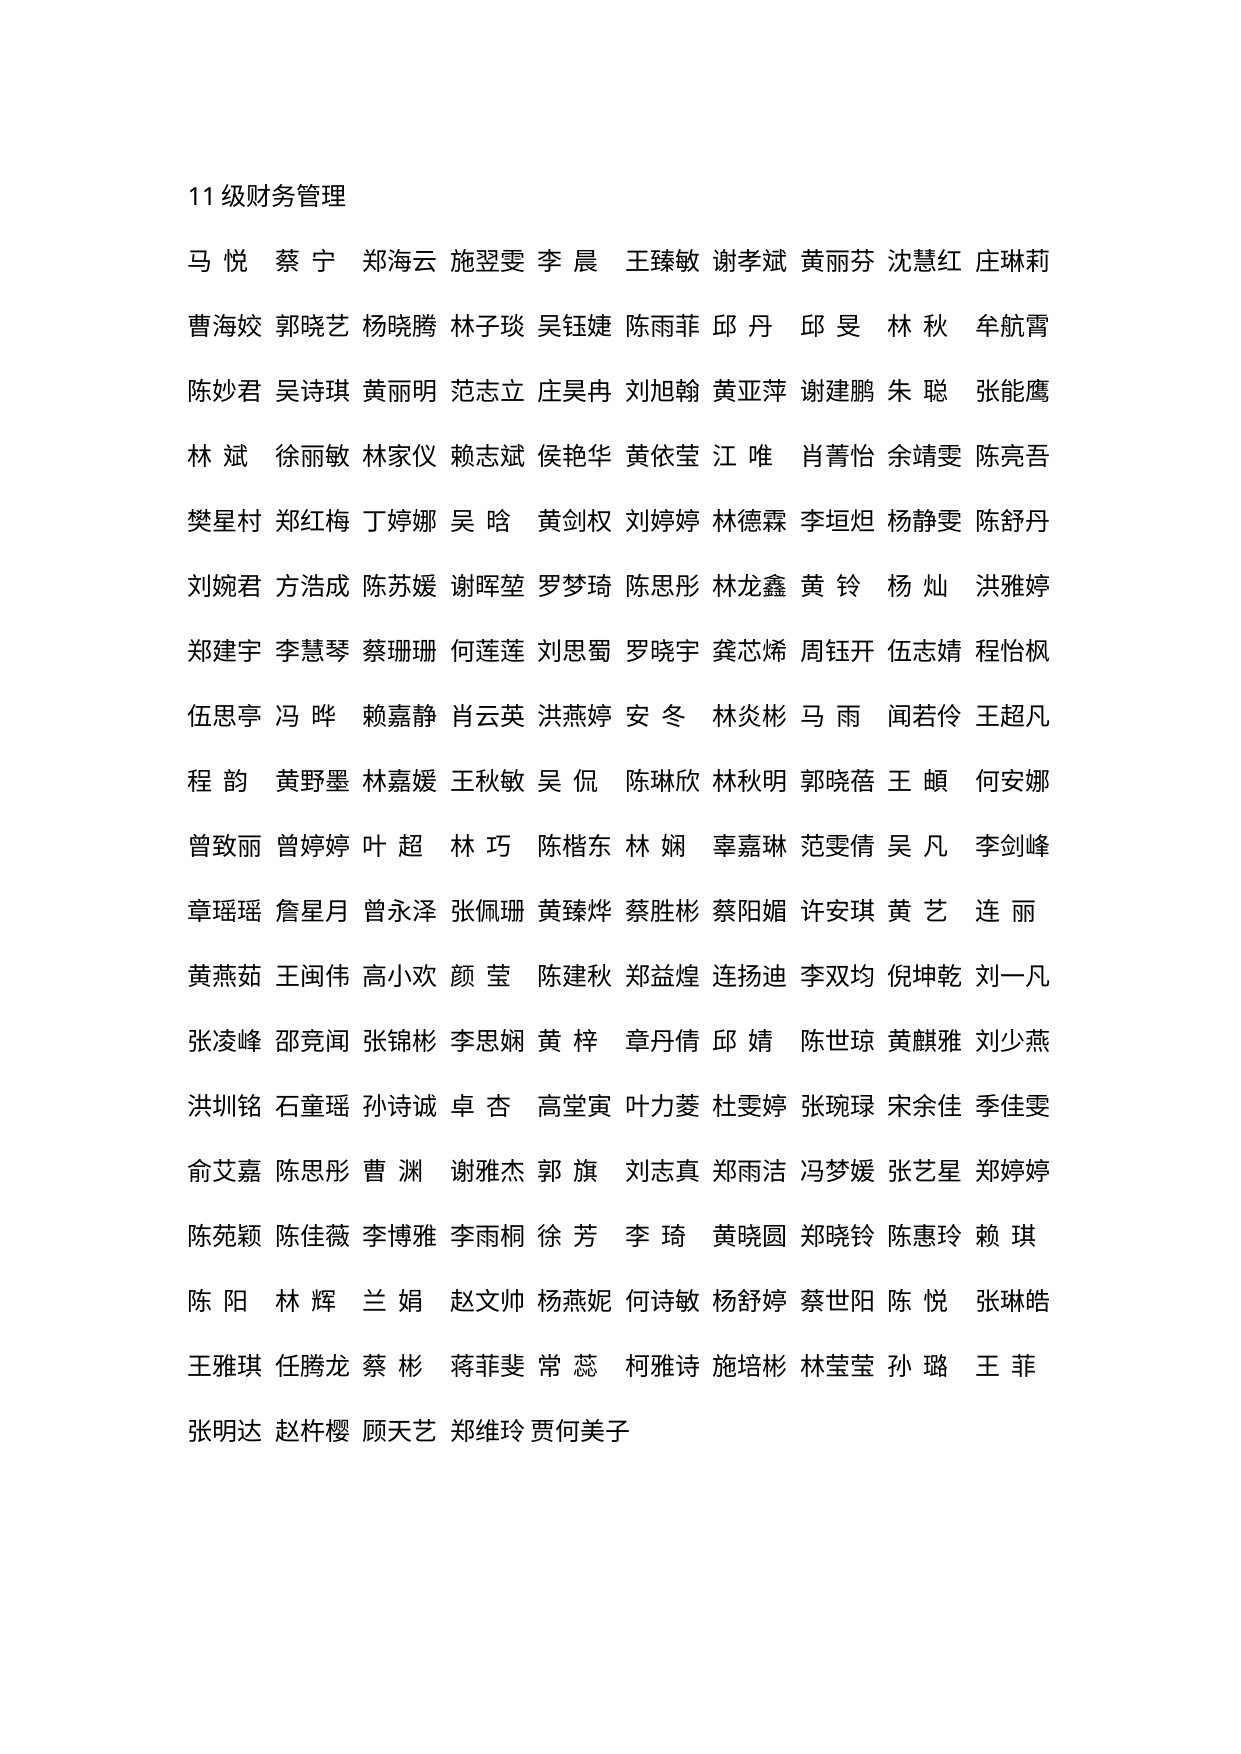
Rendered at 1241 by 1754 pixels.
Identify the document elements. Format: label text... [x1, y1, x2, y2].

text 刘婉君 方浩成 陈苏媛 谢晖堃 罗梦琦 陈思彤 林龙鑫 黄 铃 杨 灿 洪雅婷 [187, 552, 1053, 617]
text 程 韵 黄野墨 林嘉媛 王秋敏 吴 侃 陈琳欣 林秋明 郭晓蓓 王 頔 何安娜 [187, 747, 1053, 812]
text 11级财务管理 [187, 162, 1053, 227]
text 张明达 赵杵樱 顾天艺 郑维玲 贾何美子 [187, 1397, 1053, 1462]
text 张凌峰 邵竞闻 张锦彬 李思娴 黄 梓 章丹倩 邱 婧 陈世琼 黄麒雅 刘少燕 [187, 1007, 1053, 1072]
text 郑建宇 李慧琴 蔡珊珊 何莲莲 刘思蜀 罗晓宇 龚芯烯 周钰开 伍志婧 程怡枫 [187, 617, 1053, 682]
text 马 悦 蔡 宁 郑海云 施翌雯 李 晨 王臻敏 谢孝斌 黄丽芬 沈慧红 庄琳莉 [187, 227, 1053, 292]
text 伍思亭 冯 晔 赖嘉静 肖云英 洪燕婷 安 冬 林炎彬 马 雨 闻若伶 王超凡 [187, 682, 1053, 747]
text 林 斌 徐丽敏 林家仪 赖志斌 侯艳华 黄依莹 江 唯 肖菁怡 余靖雯 陈亮吾 [187, 422, 1053, 487]
text 樊星村 郑红梅 丁婷娜 吴 晗 黄剑权 刘婷婷 林德霖 李垣炟 杨静雯 陈舒丹 [187, 487, 1053, 552]
text 陈 阳 林 辉 兰 娟 赵文帅 杨燕妮 何诗敏 杨舒婷 蔡世阳 陈 悦 张琳皓 [187, 1267, 1053, 1332]
text 黄燕茹 王闽伟 高小欢 颜 莹 陈建秋 郑益煌 连扬迪 李双均 倪坤乾 刘一凡 [187, 942, 1053, 1007]
text 曾致丽 曾婷婷 叶 超 林 巧 陈楷东 林 娴 辜嘉琳 范雯倩 吴 凡 李剑峰 [187, 812, 1053, 877]
text 王雅琪 任腾龙 蔡 彬 蒋菲斐 常 蕊 柯雅诗 施培彬 林莹莹 孙 璐 王 菲 [187, 1332, 1053, 1397]
text 洪圳铭 石童瑶 孙诗诚 卓 杏 高堂寅 叶力菱 杜雯婷 张琬琭 宋余佳 季佳雯 [187, 1072, 1053, 1137]
text 章瑶瑶 詹星月 曾永泽 张佩珊 黄臻烨 蔡胜彬 蔡阳媚 许安琪 黄 艺 连 丽 [187, 877, 1053, 942]
text 曹海姣 郭晓艺 杨晓腾 林子琰 吴钰婕 陈雨菲 邱 丹 邱 旻 林 秋 牟航霄 [187, 292, 1053, 357]
text 俞艾嘉 陈思彤 曹 渊 谢雅杰 郭 旗 刘志真 郑雨洁 冯梦媛 张艺星 郑婷婷 [187, 1137, 1053, 1202]
text 陈妙君 吴诗琪 黄丽明 范志立 庄昊冉 刘旭翰 黄亚萍 谢建鹏 朱 聪 张能鹰 [187, 357, 1053, 422]
text 陈苑颖 陈佳薇 李博雅 李雨桐 徐 芳 李 琦 黄晓圆 郑晓铃 陈惠玲 赖 琪 [187, 1202, 1053, 1267]
